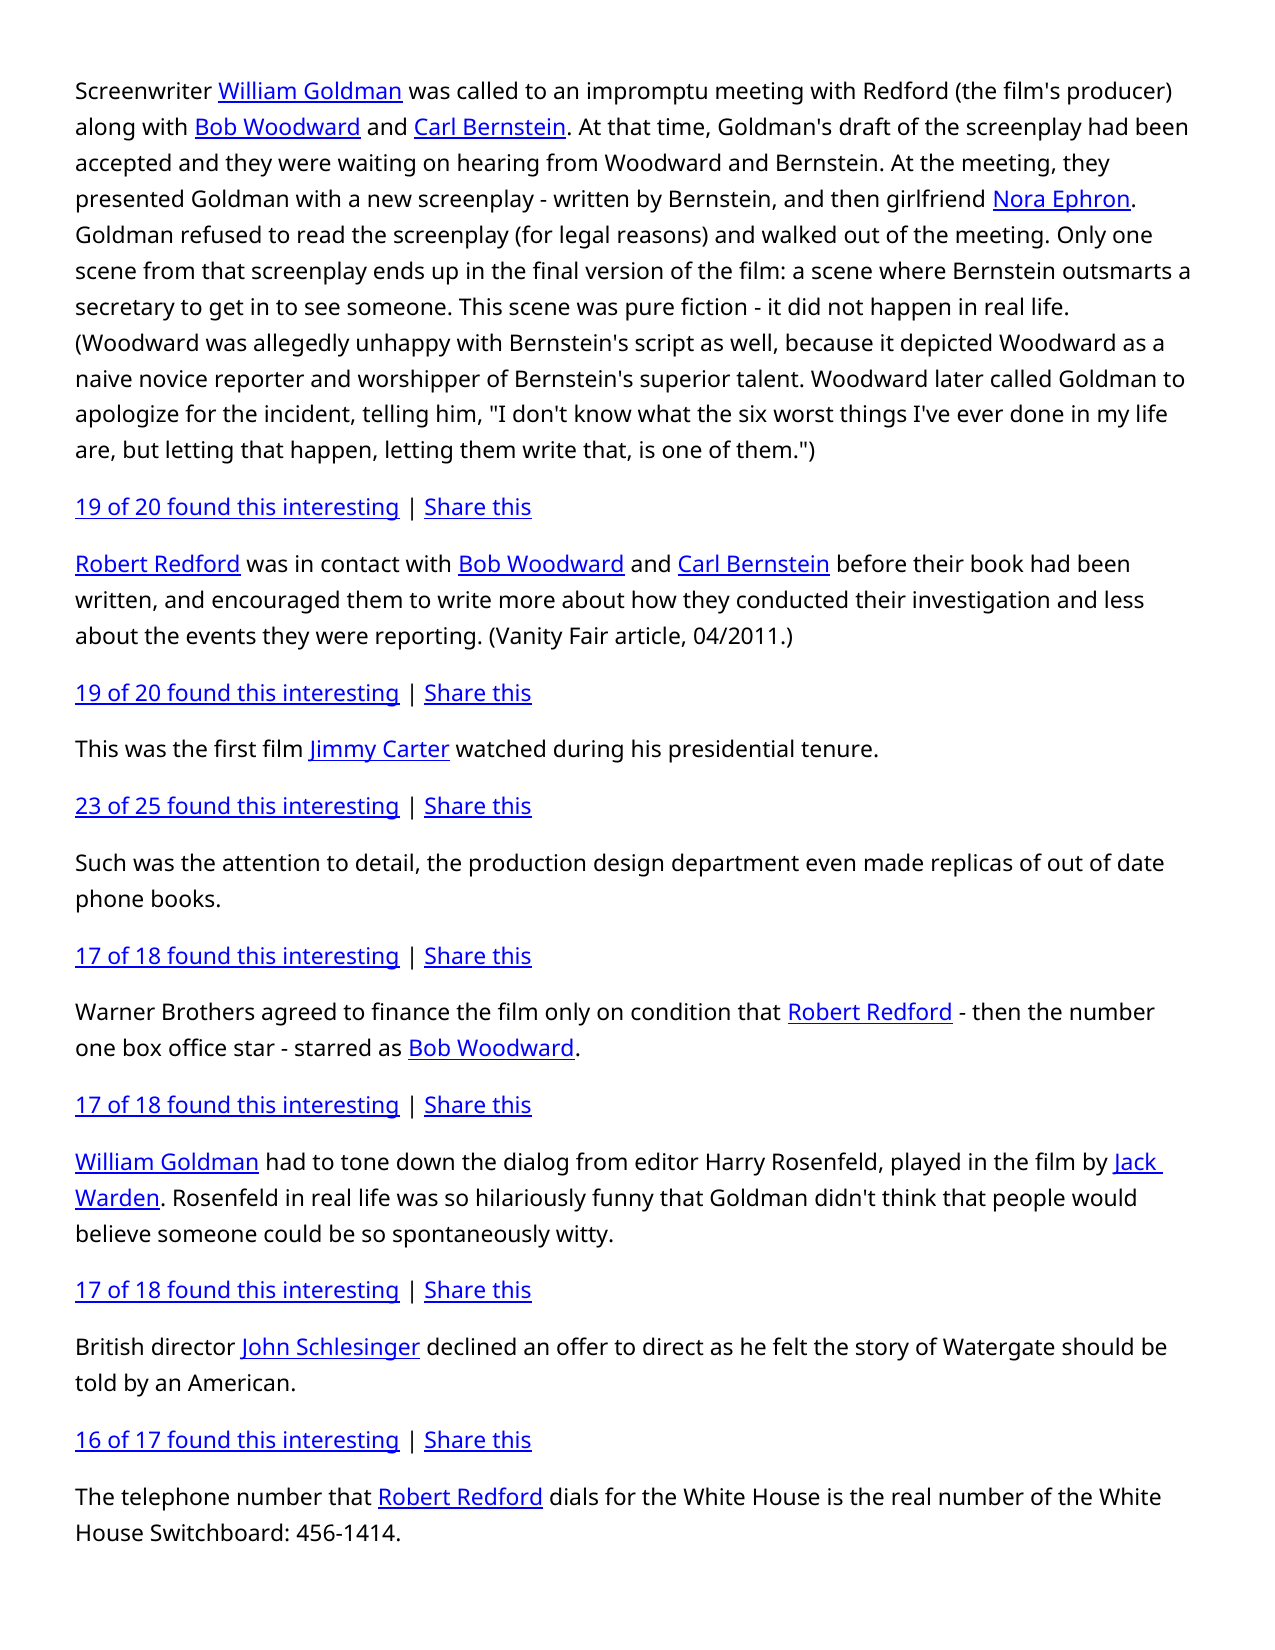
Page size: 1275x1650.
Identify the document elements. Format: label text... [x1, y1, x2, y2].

text This was the first film Jimmy Carter watched during his presidential tenure. [75, 733, 1200, 764]
text Robert Redford was in contact with Bob Woodward and Carl Bernstein before their book had been written, and encouraged them to write more about how they conducted their investigation and less about the events they were reporting. (Vanity Fair article, 04/2011.) [75, 548, 1200, 651]
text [75, 1424, 1200, 1455]
text Such was the attention to detail, the production design department even made replicas of out of date phone books. [75, 847, 1200, 914]
text Warner Brothers agreed to finance the film only on condition that Robert Redford - then the number one box office star - starred as Bob Woodward. [75, 996, 1200, 1063]
text 19 of 20 found this interesting | Share this [75, 677, 1200, 708]
text The telephone number that Robert Redford dials for the White House is the real number of the White House Switchboard: 456-1414. [75, 1481, 1200, 1548]
text 23 of 25 found this interesting | Share this [75, 790, 1200, 821]
text British director John Schlesinger declined an offer to direct as he felt the story of Watergate should be told by an American. [75, 1331, 1200, 1398]
text 19 of 20 found this interesting | Share this [75, 491, 1200, 522]
text 17 of 18 found this interesting | Share this [75, 1274, 1200, 1306]
text Screenwriter William Goldman was called to an impromptu meeting with Redford (the film's producer) along with Bob Woodward and Carl Bernstein. At that time, Goldman's draft of the screenplay had been accepted and they were waiting on hearing from Woodward and Bernstein. At the meeting, they presented Goldman with a new screenplay - written by Bernstein, and then girlfriend Nora Ephron. Goldman refused to read the screenplay (for legal reasons) and walked out of the meeting. Only one scene from that screenplay ends up in the final version of the film: a scene where Bernstein outsmarts a secretary to get in to see someone. This scene was pure fiction - it did not happen in real life. (Woodward was allegedly unhappy with Bernstein's script as well, because it depicted Woodward as a naive novice reporter and worshipper of Bernstein's superior talent. Woodward later called Goldman to apologize for the incident, telling him, "I don't know what the six worst things I've ever done in my life are, but letting that happen, letting them write that, is one of them.") [75, 75, 1200, 466]
text 17 of 18 found this interesting | Share this [75, 1089, 1200, 1120]
text 17 of 18 found this interesting | Share this [75, 939, 1200, 971]
text William Goldman had to tone down the dialog from editor Harry Rosenfeld, played in the film by Jack Warden. Rosenfeld in real life was so hilariously funny that Goldman didn't think that people would believe someone could be so spontaneously witty. [75, 1146, 1200, 1249]
